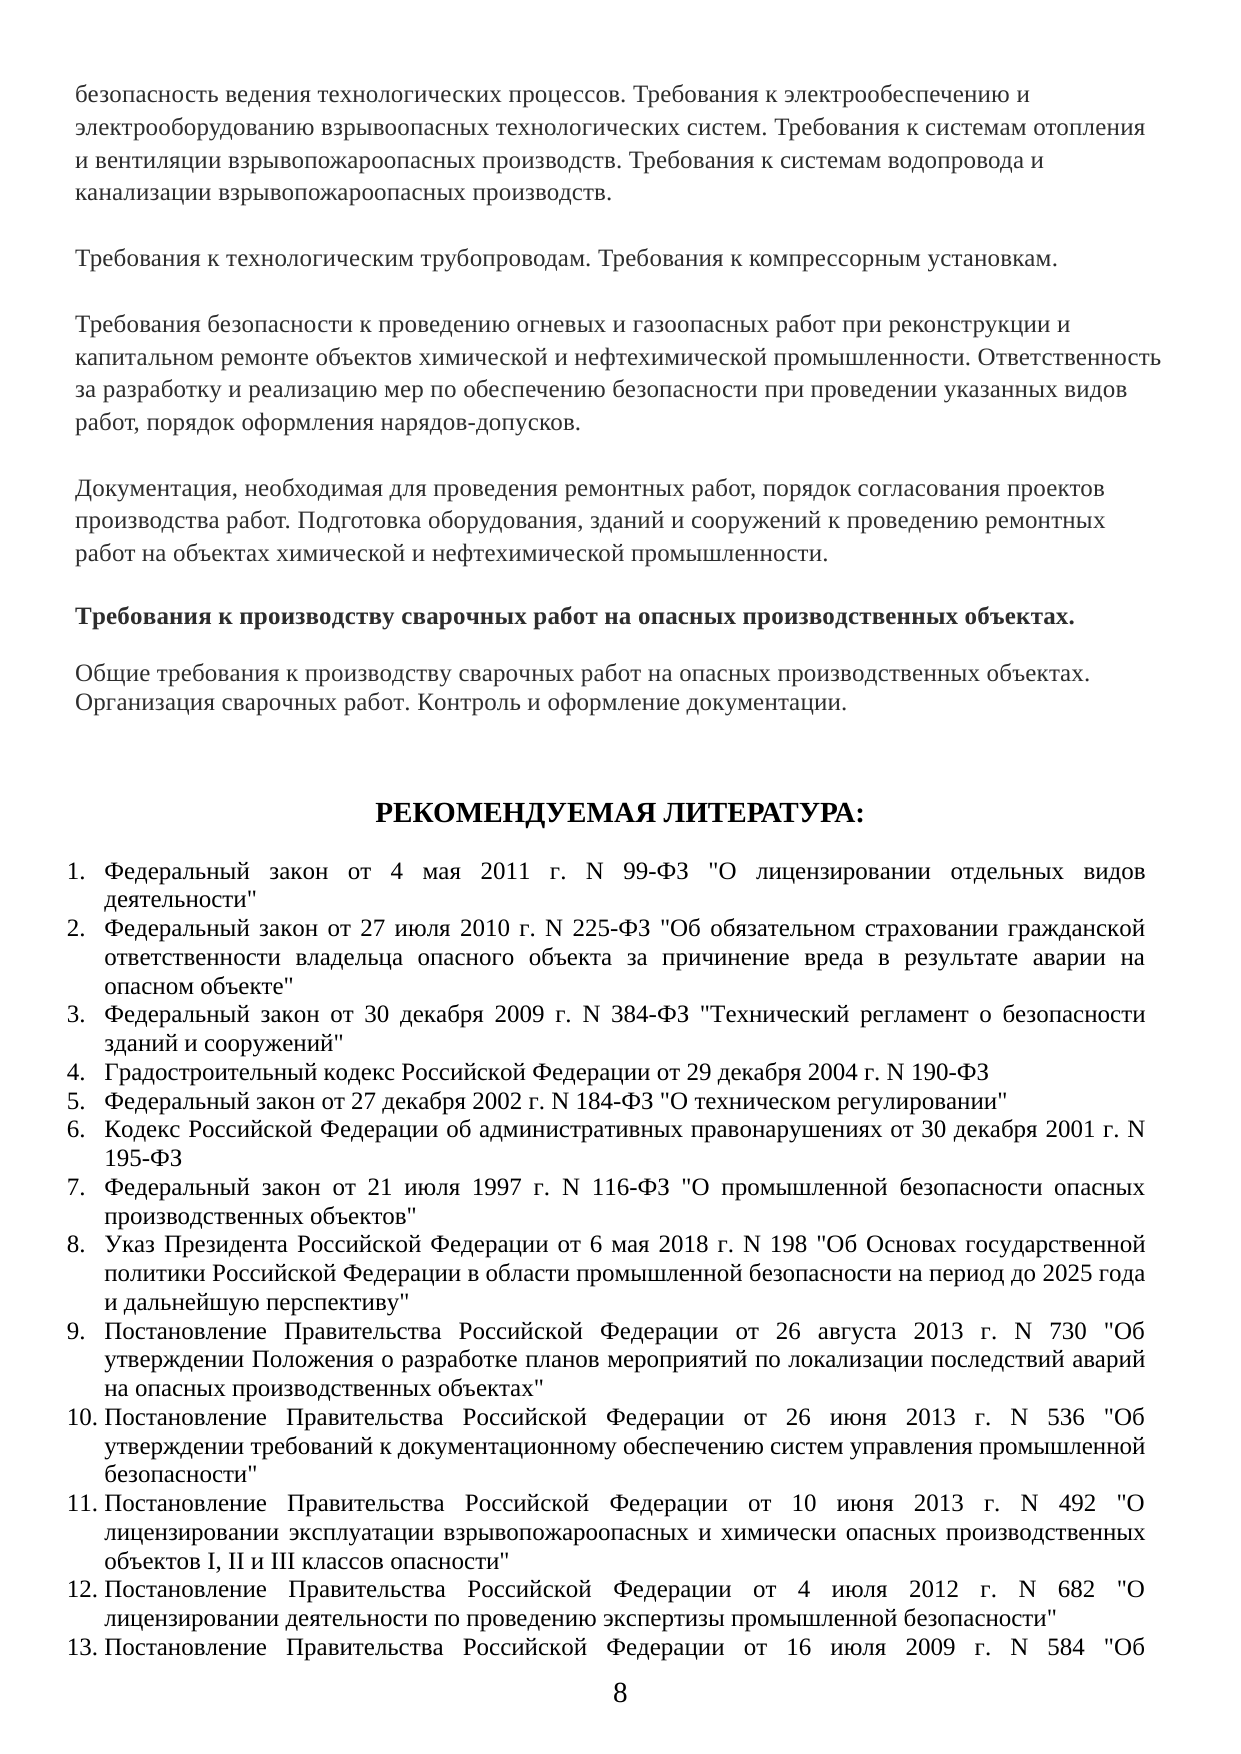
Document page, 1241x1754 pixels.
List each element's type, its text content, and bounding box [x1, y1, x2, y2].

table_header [31, 845, 1153, 1671]
title Требования к производству сварочных работ на опасных производственных объектах. Общие требования к производству сварочных работ на опасных производственных объектах. Организация сварочных работ. Контроль и оформление документации. [75, 601, 1165, 744]
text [75, 75, 1165, 601]
text РЕКОМЕНДУЕМАЯ ЛИТЕРАТУРА: [75, 795, 1165, 828]
